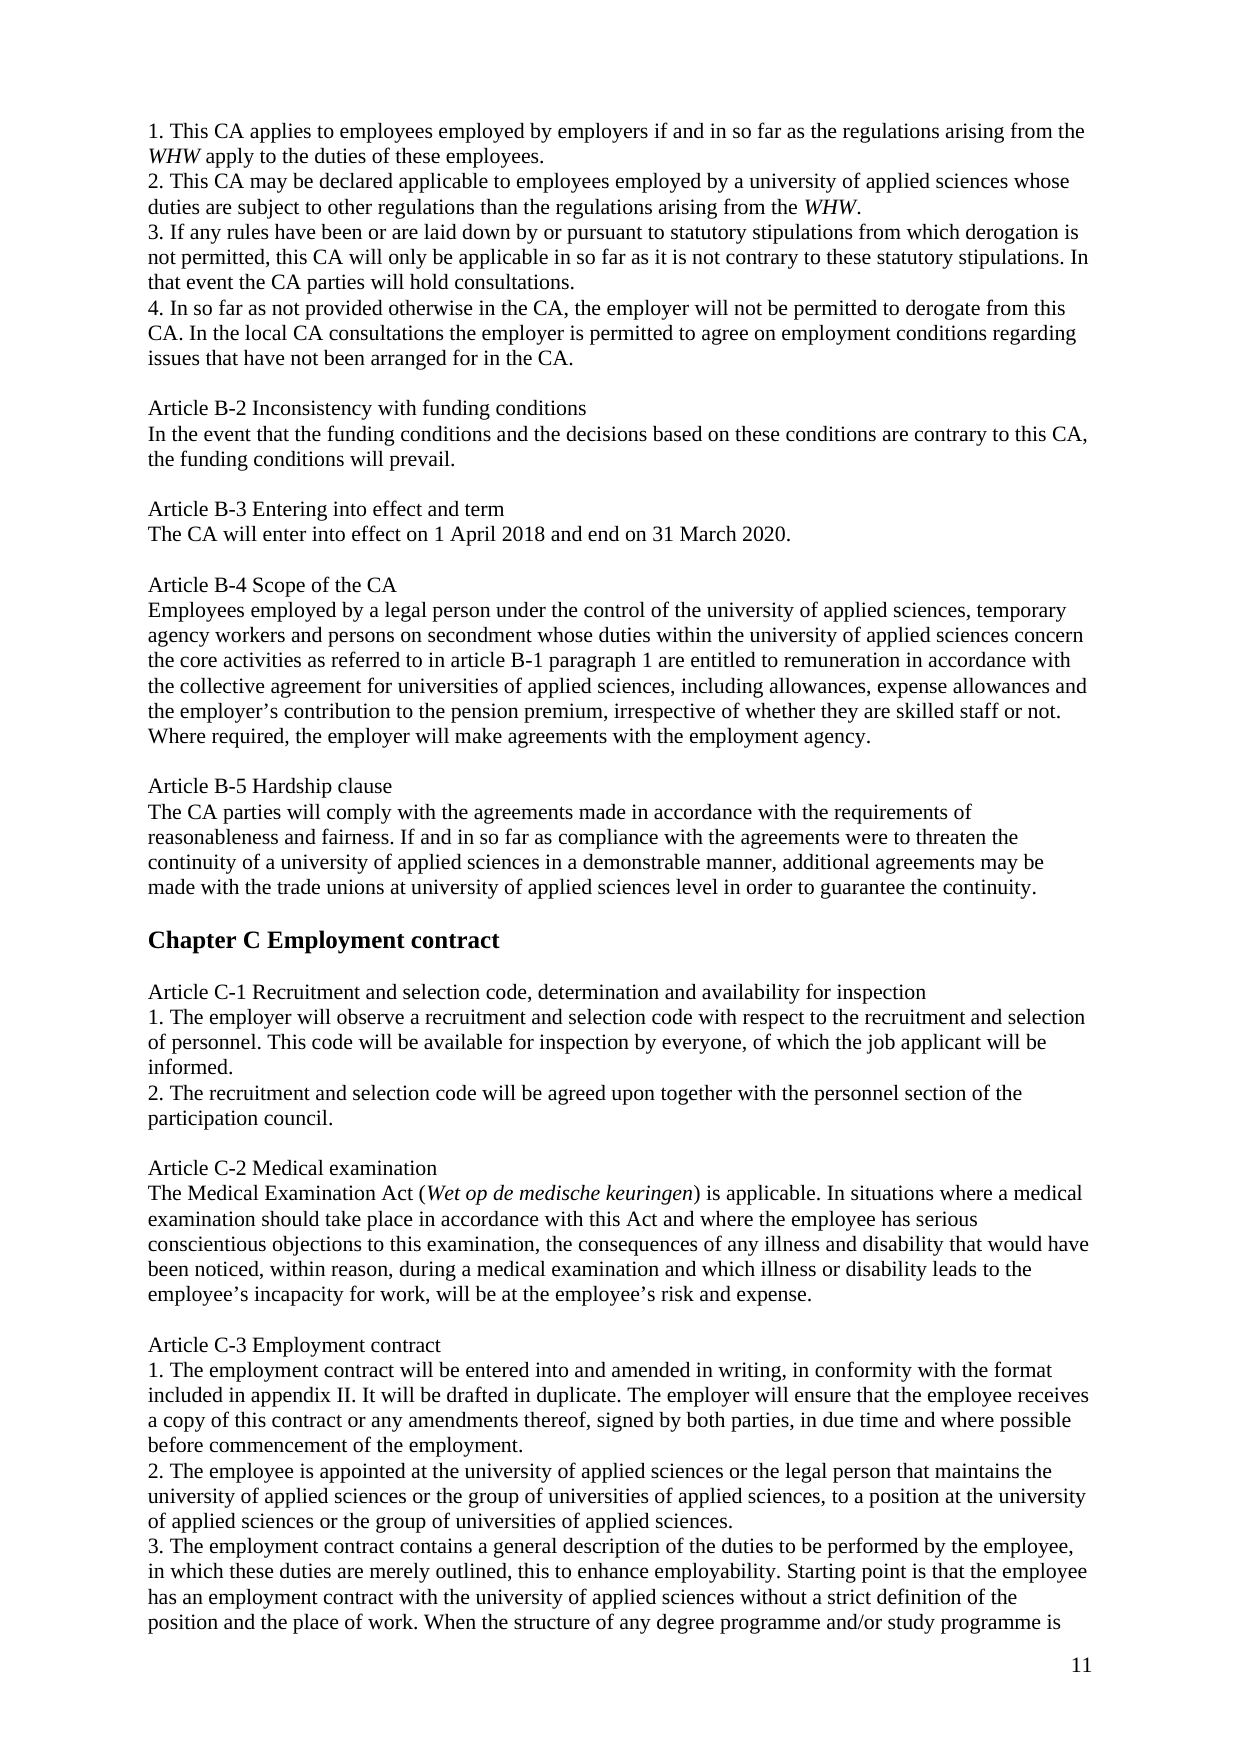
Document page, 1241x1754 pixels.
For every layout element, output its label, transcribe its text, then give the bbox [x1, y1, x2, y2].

text 2. The employee is appointed at the university of applied sciences or the legal person that maintains the university of applied sciences or the group of universities of applied sciences, to a position at the university of applied sciences or the group of universities of applied sciences. [148, 1458, 1092, 1533]
text Article B-4 Scope of the CA [148, 572, 1092, 597]
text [148, 1533, 1092, 1634]
text Article B-2 Inconsistency with funding conditions [148, 395, 1092, 421]
text 2. This CA may be declared applicable to employees employed by a university of applied sciences whose duties are subject to other regulations than the regulations arising from the WHW. [148, 168, 1092, 219]
text 3. If any rules have been or are laid down by or pursuant to statutory stipulations from which derogation is not permitted, this CA will only be applicable in so far as it is not contrary to these statutory stipulations. In that event the CA parties will hold consultations. [148, 219, 1092, 294]
text 1. This CA applies to employees employed by employers if and in so far as the regulations arising from the WHW apply to the duties of these employees. [148, 118, 1092, 168]
text Article C-1 Recruitment and selection code, determination and availability for inspection [148, 979, 1092, 1004]
text Article B-3 Entering into effect and term [148, 496, 1092, 521]
text Article C-2 Medical examination [148, 1155, 1092, 1180]
text Employees employed by a legal person under the control of the university of applied sciences, temporary agency workers and persons on secondment whose duties within the university of applied sciences concern the core activities as referred to in article B-1 paragraph 1 are entitled to remuneration in accordance with the collective agreement for universities of applied sciences, including allowances, expense allowances and the employer’s contribution to the pension premium, irrespective of whether they are skilled staff or not. Where required, the employer will make agreements with the employment agency. [148, 597, 1092, 748]
text The Medical Examination Act (Wet op de medische keuringen) is applicable. In situations where a medical examination should take place in accordance with this Act and where the employee has serious conscientious objections to this examination, the consequences of any illness and disability that would have been noticed, within reason, during a medical examination and which illness or disability leads to the employee’s incapacity for work, will be at the employee’s risk and expense. [148, 1180, 1092, 1306]
text The CA parties will comply with the agreements made in accordance with the requirements of reasonableness and fairness. If and in so far as compliance with the agreements were to threaten the continuity of a university of applied sciences in a demonstrable manner, additional agreements may be made with the trade unions at university of applied sciences level in order to guarantee the continuity. [148, 799, 1092, 899]
text Article B-5 Hardship clause [148, 773, 1092, 799]
text 1. The employment contract will be entered into and amended in writing, in conformity with the format included in appendix II. It will be drafted in duplicate. The employer will ensure that the employee receives a copy of this contract or any amendments thereof, signed by both parties, in due time and where possible before commencement of the employment. [148, 1357, 1092, 1458]
text In the event that the funding conditions and the decisions based on these conditions are contrary to this CA, the funding conditions will prevail. [148, 421, 1092, 471]
text Chapter C Employment contract [148, 925, 1092, 953]
text Article C-3 Employment contract [148, 1332, 1092, 1357]
text The CA will enter into effect on 1 April 2018 and end on 31 March 2020. [148, 521, 1092, 547]
text 2. The recruitment and selection code will be agreed upon together with the personnel section of the participation council. [148, 1079, 1092, 1130]
text 4. In so far as not provided otherwise in the CA, the employer will not be permitted to derogate from this CA. In the local CA consultations the employer is permitted to agree on employment conditions regarding issues that have not been arranged for in the CA. [148, 294, 1092, 370]
text 1. The employer will observe a recruitment and selection code with respect to the recruitment and selection of personnel. This code will be available for inspection by everyone, of which the job applicant will be informed. [148, 1004, 1092, 1079]
